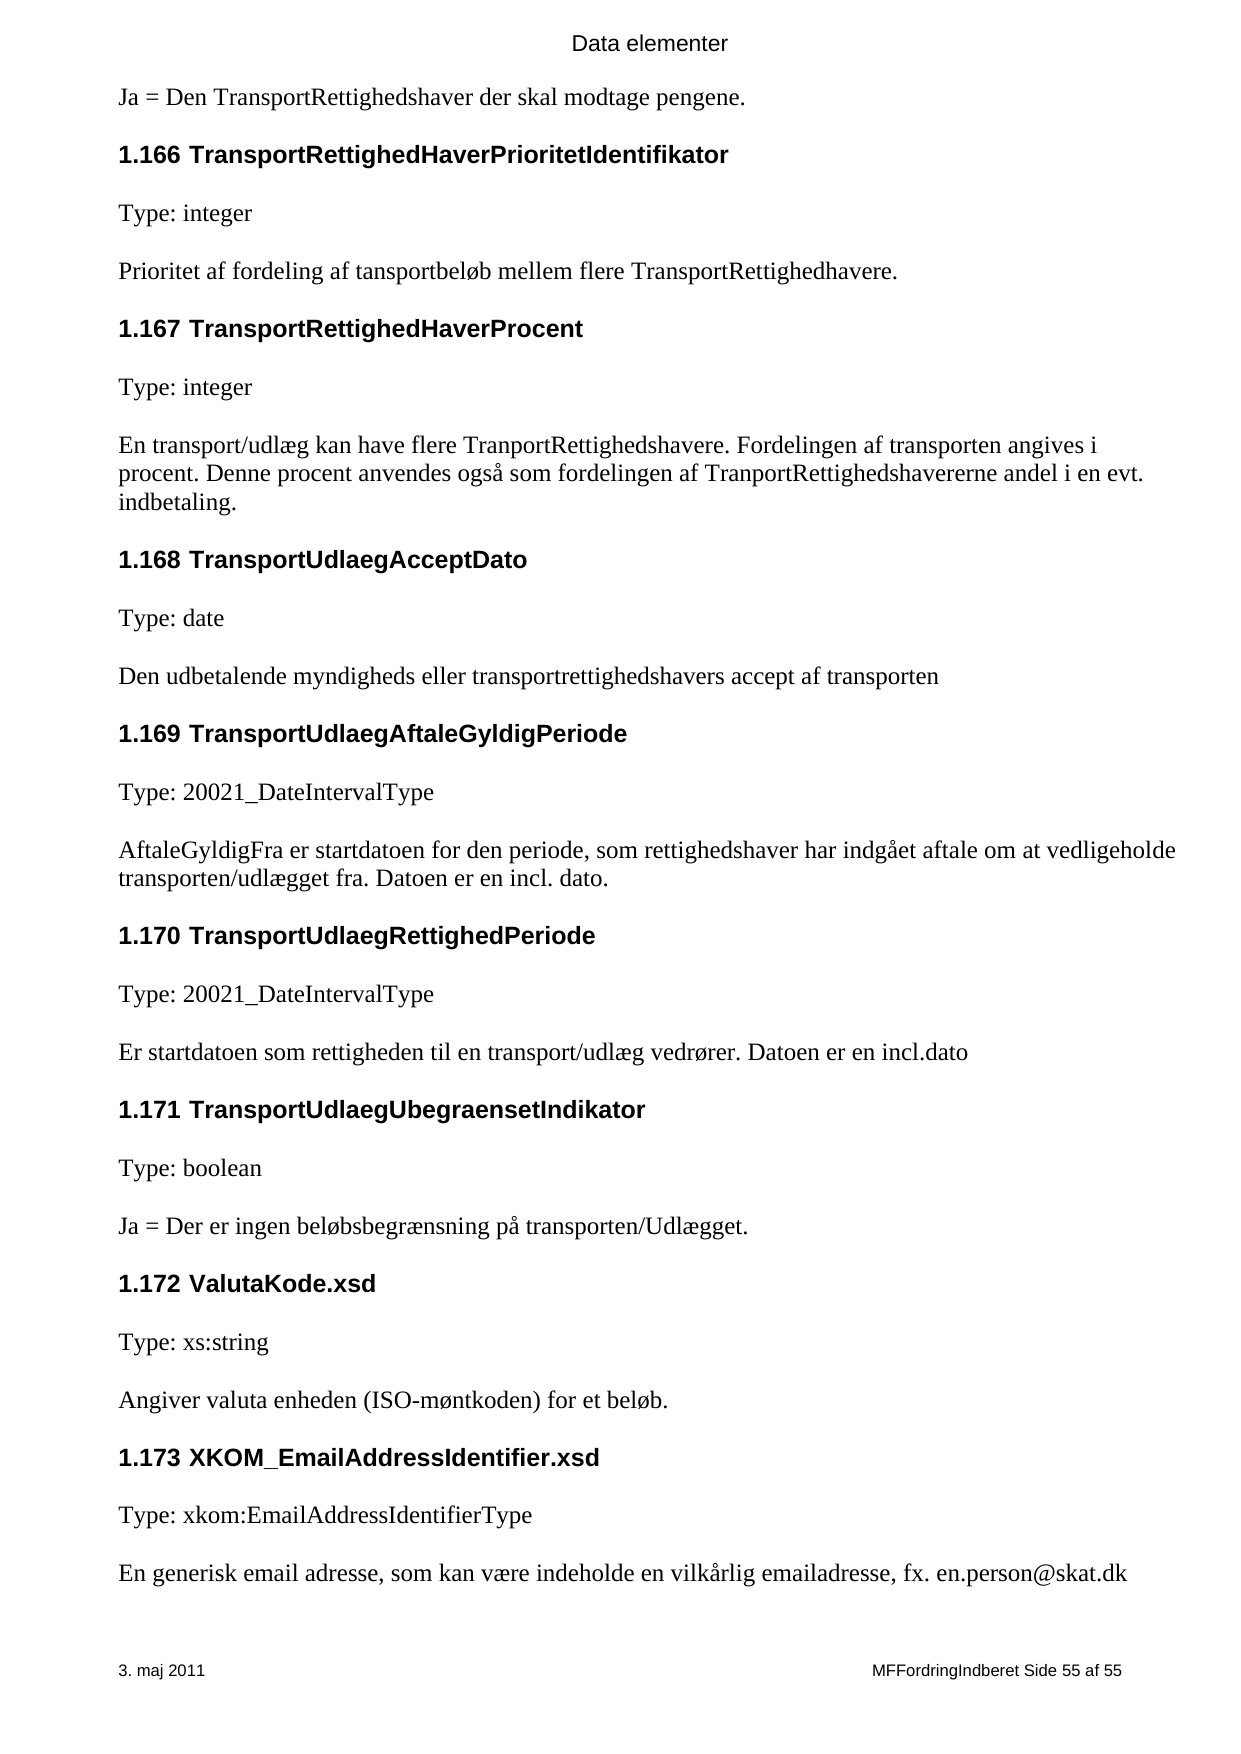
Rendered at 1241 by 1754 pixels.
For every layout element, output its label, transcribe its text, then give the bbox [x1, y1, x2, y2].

text Angiver valuta enheden (ISO-møntkoden) for et beløb. [118, 1385, 1181, 1413]
subtitle TransportUdlaegUbegraensetIndikator [118, 1095, 1181, 1124]
text AftaleGyldigFra er startdatoen for den periode, som rettighedshaver har indgået aftale om at vedligeholde transporten/udlægget fra. Datoen er en incl. dato. [118, 835, 1181, 892]
text Type: xs:string [118, 1327, 1181, 1356]
subtitle TransportUdlaegRettighedPeriode [118, 921, 1181, 950]
subtitle TransportUdlaegAcceptDato [118, 545, 1181, 574]
text Type: boolean [118, 1153, 1181, 1182]
subtitle TransportRettighedHaverProcent [118, 314, 1181, 343]
text En transport/udlæg kan have flere TranportRettighedshavere. Fordelingen af transporten angives i procent. Denne procent anvendes også som fordelingen af TranportRettighedshavererne andel i en evt. indbetaling. [118, 430, 1181, 516]
text Prioritet af fordeling af tansportbeløb mellem flere TransportRettighedhavere. [118, 256, 1181, 285]
text En generisk email adresse, som kan være indeholde en vilkårlig emailadresse, fx. en.person@skat.dk [118, 1558, 1181, 1587]
text Den udbetalende myndigheds eller transportrettighedshavers accept af transporten [118, 661, 1181, 690]
subtitle XKOM_EmailAddressIdentifier.xsd [118, 1443, 1181, 1471]
text Type: integer [118, 372, 1181, 401]
text Ja = Den TransportRettighedshaver der skal modtage pengene. [118, 82, 1181, 111]
text Type: xkom:EmailAddressIdentifierType [118, 1501, 1181, 1529]
text Ja = Der er ingen beløbsbegrænsning på transporten/Udlægget. [118, 1211, 1181, 1240]
text Type: date [118, 603, 1181, 632]
text Type: integer [118, 198, 1181, 227]
text Type: 20021_DateIntervalType [118, 777, 1181, 806]
subtitle ValutaKode.xsd [118, 1269, 1181, 1298]
text Er startdatoen som rettigheden til en transport/udlæg vedrører. Datoen er en incl.dato [118, 1037, 1181, 1066]
subtitle TransportRettighedHaverPrioritetIdentifikator [118, 140, 1181, 169]
subtitle TransportUdlaegAftaleGyldigPeriode [118, 719, 1181, 748]
text Type: 20021_DateIntervalType [118, 979, 1181, 1008]
